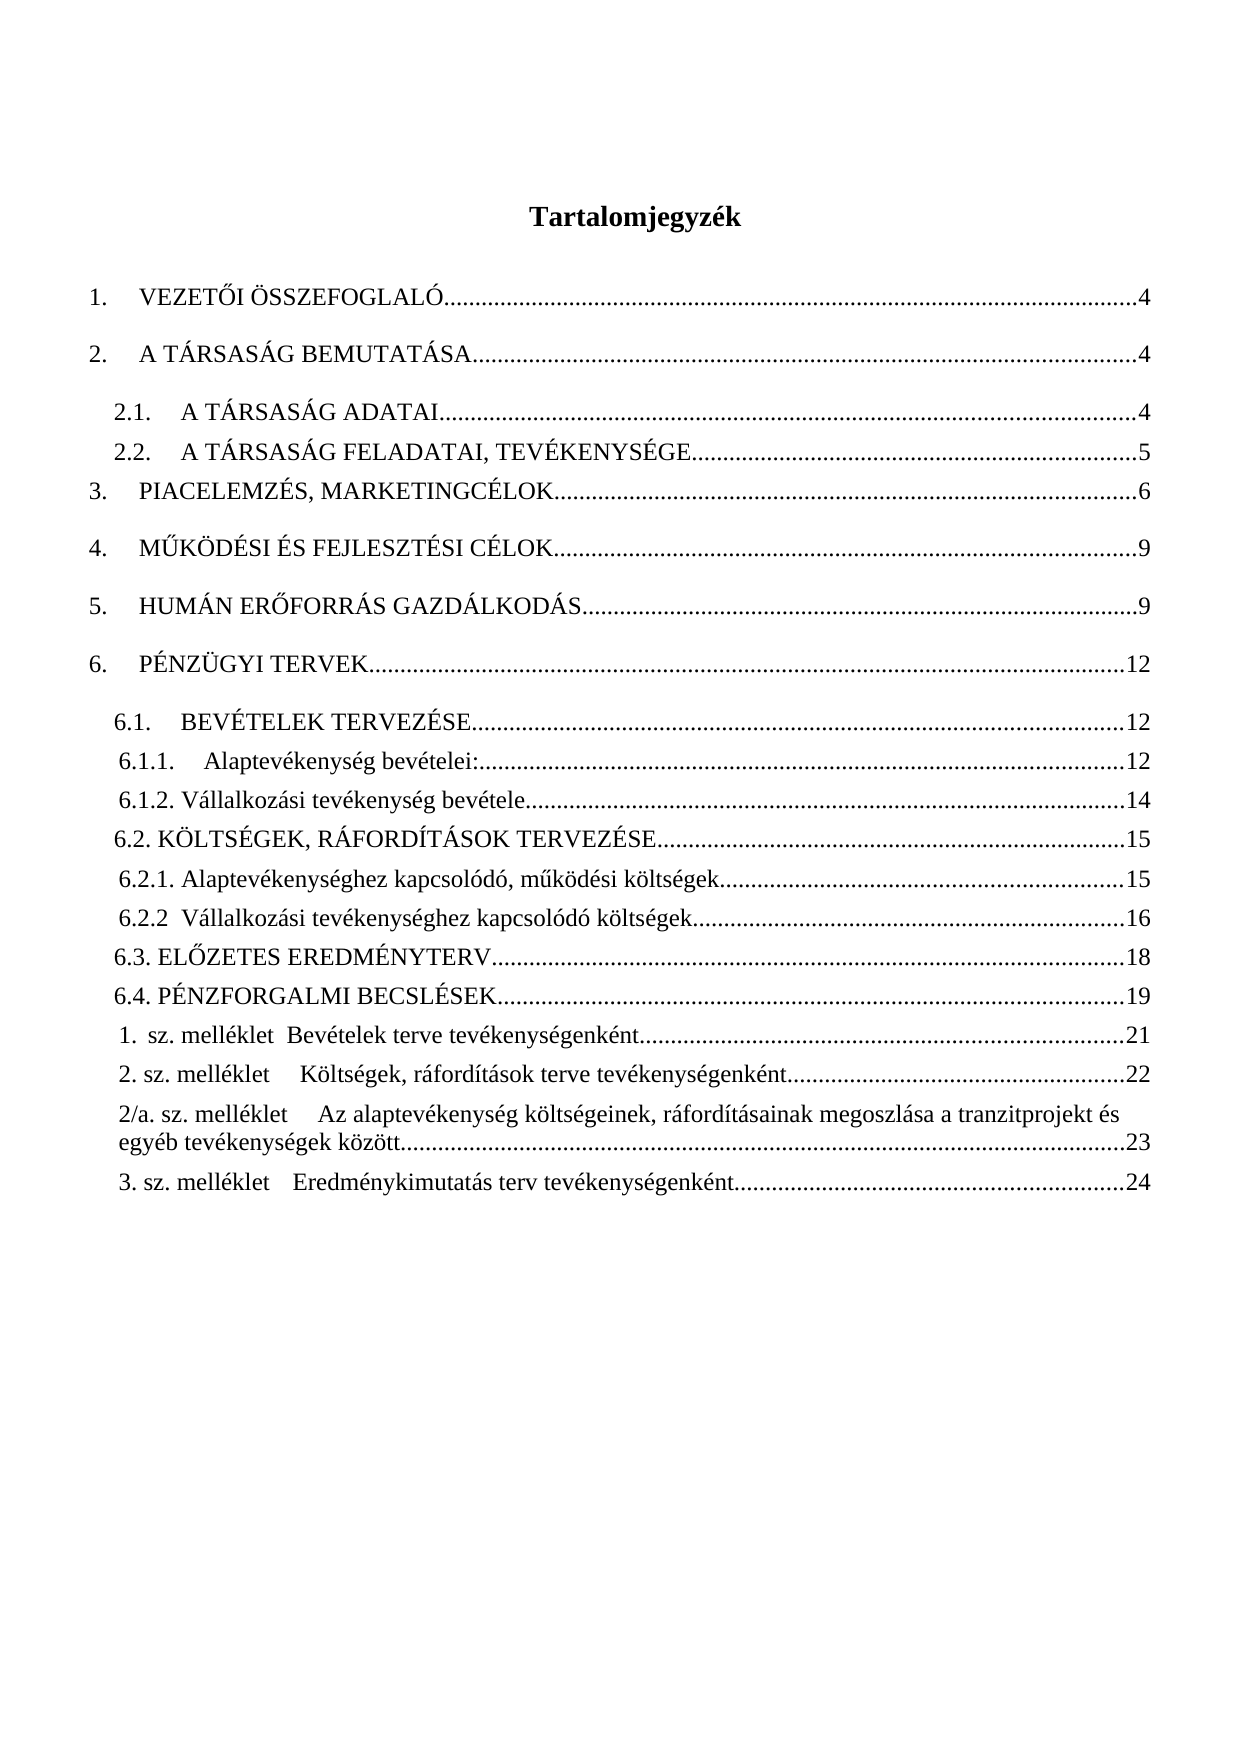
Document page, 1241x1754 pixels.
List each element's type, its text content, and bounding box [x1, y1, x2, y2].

text 5. HUMÁN ERŐFORRÁS GAZDÁLKODÁS 9 [89, 591, 1152, 620]
text 6.3. ELŐZETES EREDMÉNYTERV 18 [114, 942, 1152, 971]
text 6.1.1. Alaptevékenység bevételei: 12 [118, 746, 1152, 775]
text 1. VEZETŐI ÖSSZEFOGLALÓ 4 [89, 282, 1152, 311]
text 1. sz. melléklet Bevételek terve tevékenységenként 21 [118, 1020, 1152, 1049]
text 6.1.2. Vállalkozási tevékenység bevétele 14 [118, 785, 1152, 814]
text 6.1. BEVÉTELEK TERVEZÉSE 12 [114, 707, 1152, 736]
text 6.4. PÉNZFORGALMI BECSLÉSEK 19 [114, 981, 1152, 1010]
text 6.2.2 Vállalkozási tevékenységhez kapcsolódó költségek 16 [118, 903, 1152, 932]
text Tartalomjegyzék [118, 199, 1152, 232]
text 6.2. KÖLTSÉGEK, RÁFORDÍTÁSOK TERVEZÉSE 15 [114, 824, 1152, 853]
text 6. PÉNZÜGYI TERVEK 12 [89, 649, 1152, 678]
text 4. MŰKÖDÉSI ÉS FEJLESZTÉSI CÉLOK 9 [89, 533, 1152, 562]
text 3. sz. melléklet Eredménykimutatás terv tevékenységenként 24 [118, 1167, 1152, 1195]
text 2/a. sz. melléklet Az alaptevékenység költségeinek, ráfordításainak megoszlása a tranzitprojekt és egyéb tevékenységek között 23 [118, 1099, 1152, 1156]
text 6.2.1. Alaptevékenységhez kapcsolódó, működési költségek 15 [118, 864, 1152, 892]
text 3. PIACELEMZÉS, MARKETINGCÉLOK 6 [89, 476, 1152, 504]
text 2. sz. melléklet Költségek, ráfordítások terve tevékenységenként 22 [118, 1059, 1152, 1088]
text 2. A TÁRSASÁG BEMUTATÁSA 4 [89, 339, 1152, 368]
text 2.2. A TÁRSASÁG FELADATAI, TEVÉKENYSÉGE 5 [114, 437, 1152, 465]
text 2.1. A TÁRSASÁG ADATAI 4 [114, 397, 1152, 426]
